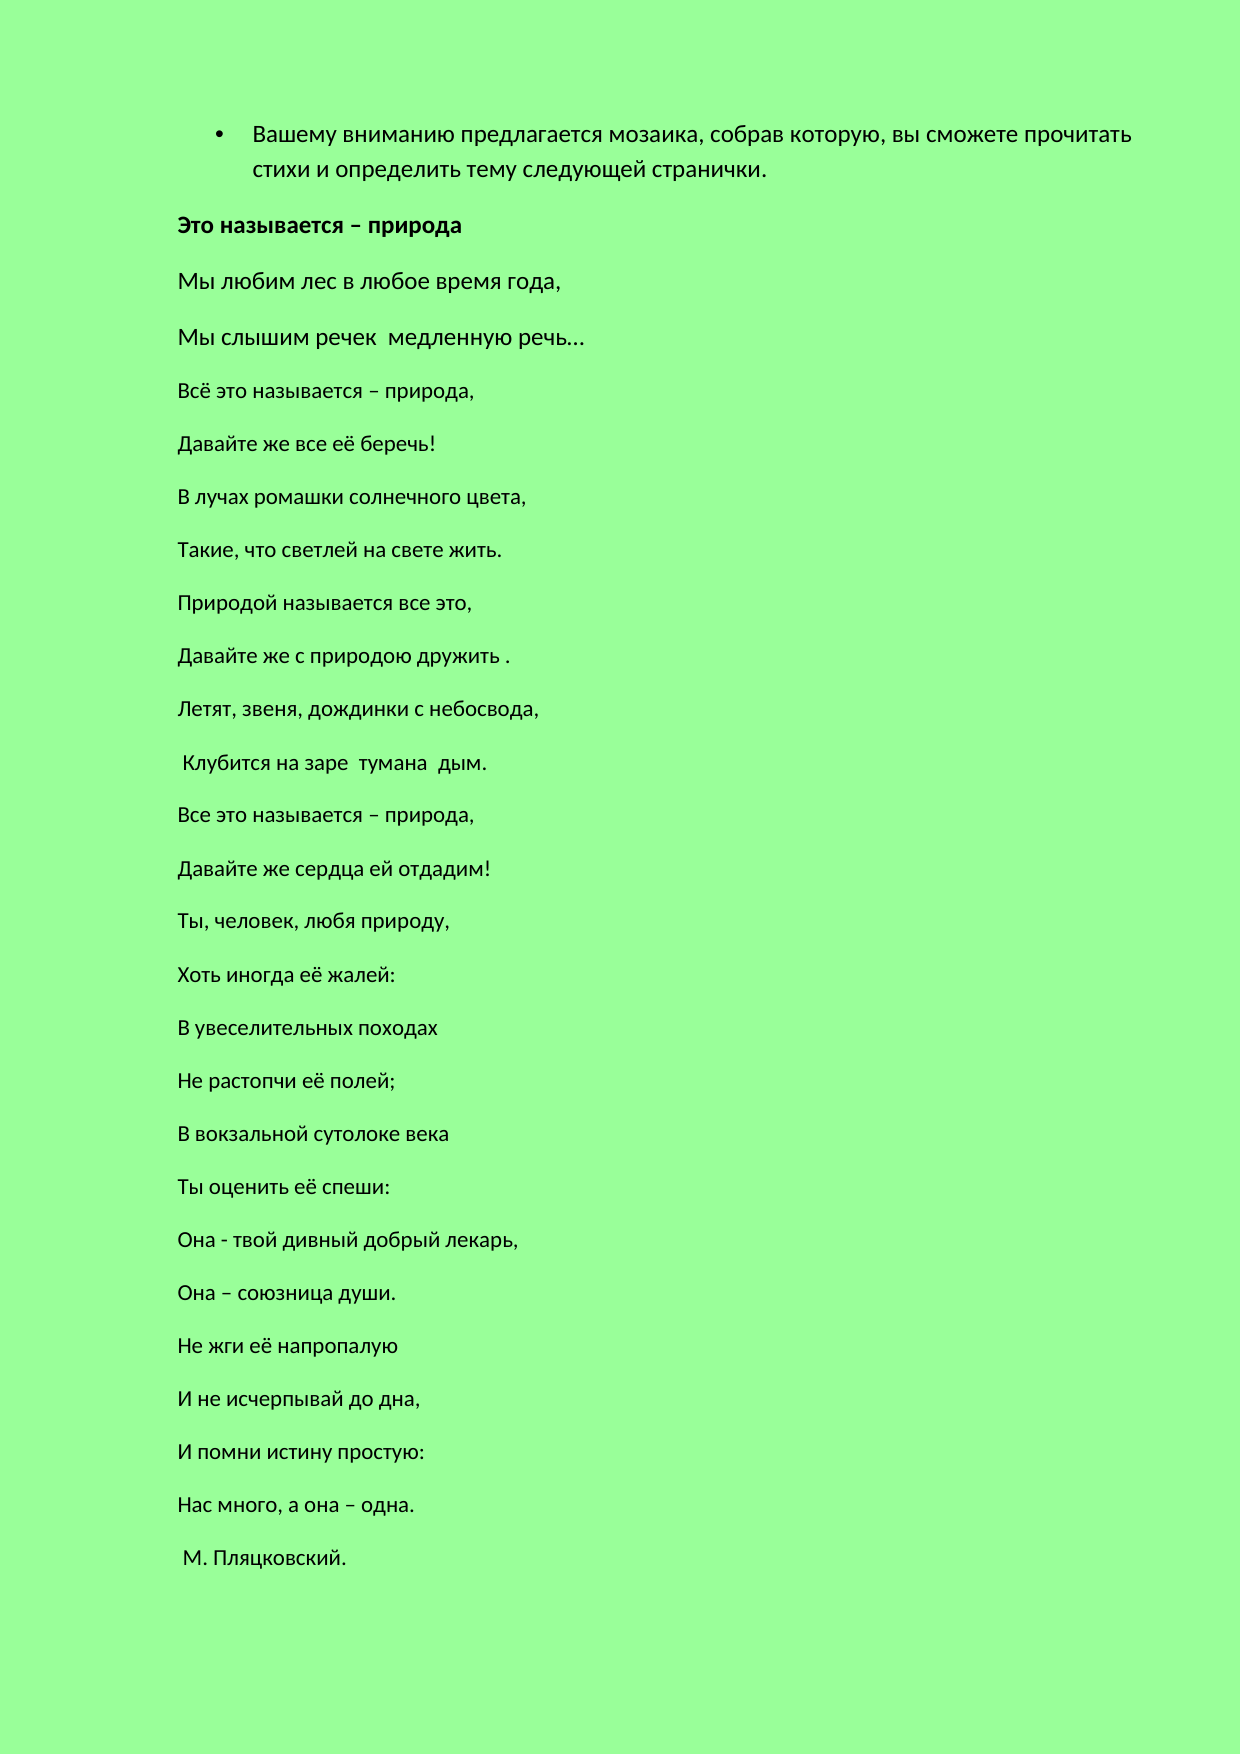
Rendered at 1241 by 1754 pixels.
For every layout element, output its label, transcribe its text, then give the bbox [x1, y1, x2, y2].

text В лучах ромашки солнечного цвета, [177, 482, 1152, 511]
text Она - твой дивный добрый лекарь, [177, 1225, 1152, 1253]
text М. Пляцковский. [177, 1543, 1152, 1571]
text Такие, что светлей на свете жить. [177, 536, 1152, 563]
text Нас много, а она – одна. [177, 1490, 1152, 1518]
text Все это называется – природа, [177, 801, 1152, 829]
text Мы любим лес в любое время года, [177, 265, 1152, 295]
text Давайте же все её беречь! [177, 429, 1152, 457]
text Не растопчи её полей; [177, 1066, 1152, 1094]
text Летят, звеня, дождинки с небосвода, [177, 694, 1152, 723]
text Природой называется все это, [177, 588, 1152, 617]
text Не жги её напропалую [177, 1331, 1152, 1359]
text Всё это называется – природа, [177, 376, 1152, 404]
list Вашему вниманию предлагается мозаика, собрав которую, вы сможете прочитать стихи и определить тему следующей странички. [215, 118, 1152, 184]
text Клубится на заре тумана дым. [177, 748, 1152, 776]
text Ты, человек, любя природу, [177, 907, 1152, 935]
text В увеселительных походах [177, 1013, 1152, 1041]
text Хоть иногда её жалей: [177, 960, 1152, 988]
text Давайте же с природою дружить . [177, 642, 1152, 669]
text В вокзальной сутолоке века [177, 1119, 1152, 1147]
text Ты оценить её спеши: [177, 1172, 1152, 1200]
text Давайте же сердца ей отдадим! [177, 854, 1152, 882]
text Это называется – природа [177, 209, 1152, 239]
text Мы слышим речек медленную речь… [177, 321, 1152, 351]
text Она – союзница души. [177, 1278, 1152, 1306]
text И помни истину простую: [177, 1437, 1152, 1465]
text И не исчерпывай до дна, [177, 1384, 1152, 1412]
